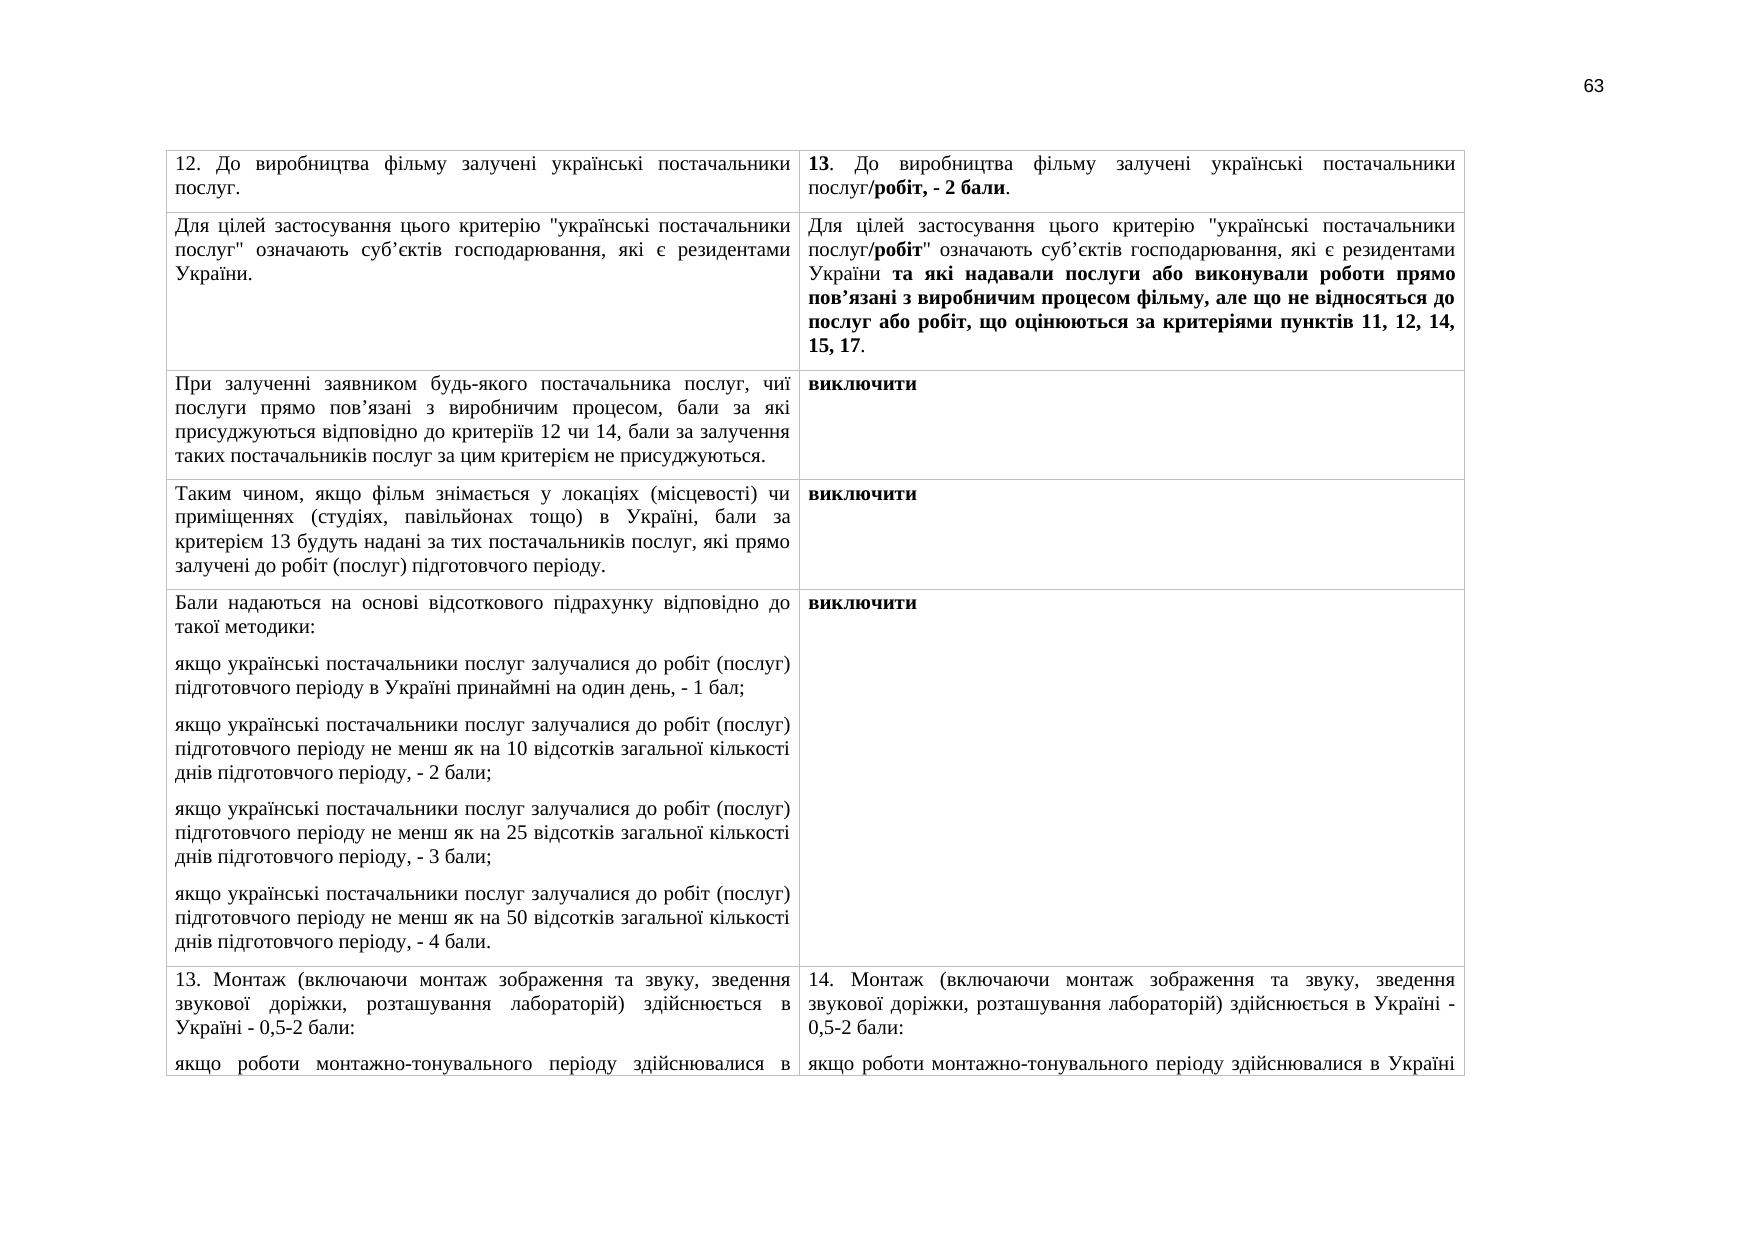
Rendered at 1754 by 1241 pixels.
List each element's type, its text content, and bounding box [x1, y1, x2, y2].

table_cell Для цілей застосування цього критерію "українські постачальники послуг" означають суб’єктів господарювання, які є резидентами України. [167, 213, 799, 369]
table_cell виключити [800, 590, 1464, 966]
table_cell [800, 967, 1464, 1075]
table_cell Таким чином, якщо фільм знімається у локаціях (місцевості) чи приміщеннях (студіях, павільйонах тощо) в Україні, бали за критерієм 13 будуть надані за тих постачальників послуг, які прямо залучені до робіт (послуг) підготовчого періоду. [167, 480, 799, 589]
table_cell Бали надаються на основі відсоткового підрахунку відповідно до такої методики: якщо українські постачальники послуг залучалися до робіт (послуг) підготовчого періоду в Україні принаймні на один день, - 1 бал; якщо українські постачальники послуг залучалися до робіт (послуг) підготовчого періоду не менш як на 10 відсотків загальної кількості днів підготовчого періоду, - 2 бали; якщо українські постачальники послуг залучалися до робіт (послуг) підготовчого періоду не менш як на 25 відсотків загальної кількості днів підготовчого періоду, - 3 бали; якщо українські постачальники послуг залучалися до робіт (послуг) підготовчого періоду не менш як на 50 відсотків загальної кількості днів підготовчого періоду, - 4 бали. [167, 590, 799, 966]
table_cell 13. До виробництва фільму залучені українські постачальники послуг/робіт, - 2 бали. [800, 151, 1464, 212]
table_cell Для цілей застосування цього критерію "українські постачальники послуг/робіт" означають суб’єктів господарювання, які є резидентами України та які надавали послуги або виконували роботи прямо пов’язані з виробничим процесом фільму, але що не відносяться до послуг або робіт, що оцінюються за критеріями пунктів 11, 12, 14, 15, 17. [800, 213, 1464, 369]
table_cell виключити [800, 480, 1464, 589]
table_cell 12. До виробництва фільму залучені українські постачальники послуг. [167, 151, 799, 212]
table_cell виключити [800, 371, 1464, 479]
table_cell При залученні заявником будь-якого постачальника послуг, чиї послуги прямо пов’язані з виробничим процесом, бали за які присуджуються відповідно до критеріїв 12 чи 14, бали за залучення таких постачальників послуг за цим критерієм не присуджуються. [167, 371, 799, 479]
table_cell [167, 967, 799, 1075]
